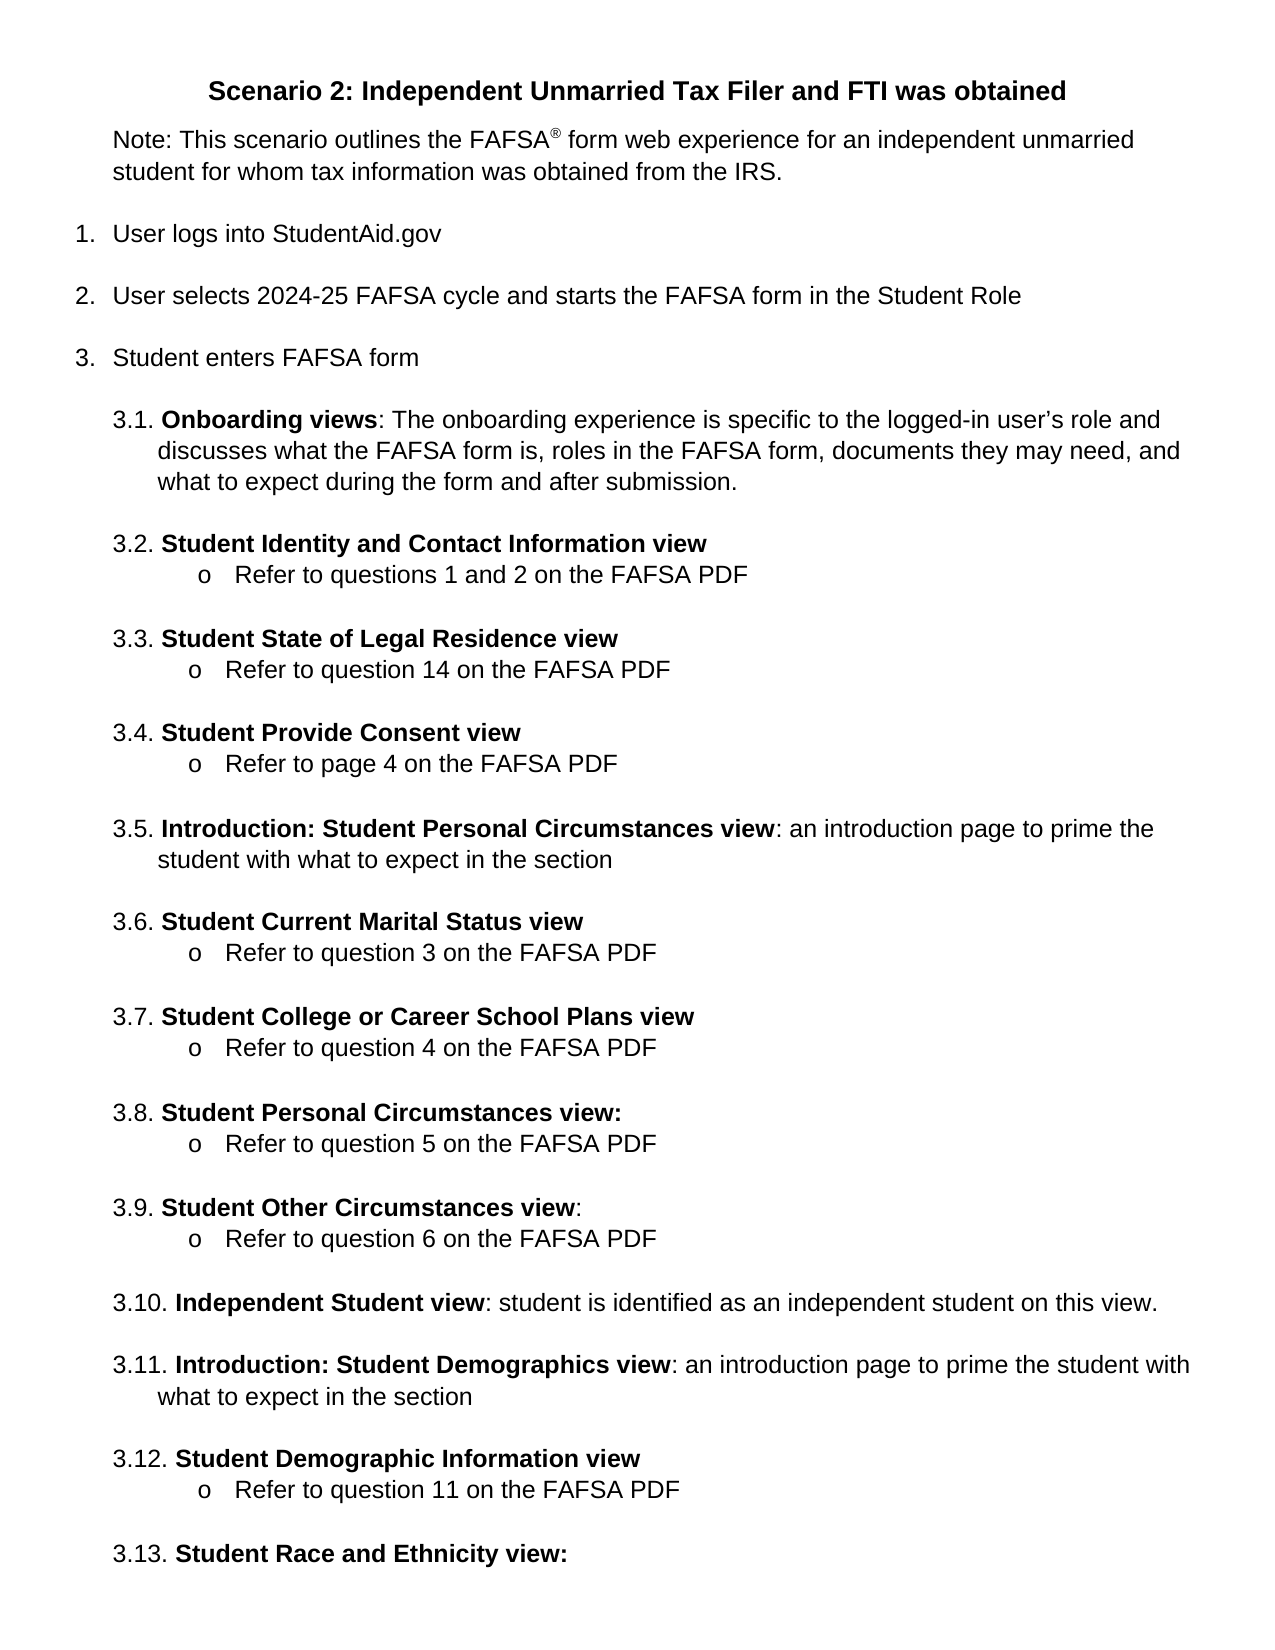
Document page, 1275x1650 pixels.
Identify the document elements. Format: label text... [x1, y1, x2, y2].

list Refer to question 4 on the FAFSA PDF [187, 1033, 1200, 1064]
list Student Provide Consent view [112, 718, 1200, 747]
list Student Personal Circumstances view: [112, 1097, 1200, 1126]
list Introduction: Student Personal Circumstances view: an introduction page to prime the student with what to expect in the section [112, 813, 1200, 873]
list Onboarding views: The onboarding experience is specific to the logged-in user’s role and discusses what the FAFSA form is, roles in the FAFSA form, documents they may need, and what to expect during the form and after submission. [112, 405, 1200, 496]
list Refer to question 6 on the FAFSA PDF [187, 1224, 1200, 1255]
list Refer to question 11 on the FAFSA PDF [197, 1474, 1200, 1506]
list Student enters FAFSA form [75, 343, 1200, 371]
list Refer to question 14 on the FAFSA PDF [187, 654, 1200, 686]
list Student Race and Ethnicity view: [112, 1539, 1200, 1568]
subtitle Scenario 2: Independent Unmarried Tax Filer and FTI was obtained [75, 75, 1200, 106]
list Refer to question 3 on the FAFSA PDF [187, 938, 1200, 969]
list Refer to page 4 on the FAFSA PDF [187, 749, 1200, 780]
list Refer to question 5 on the FAFSA PDF [187, 1128, 1200, 1159]
list Student Other Circumstances view: [112, 1193, 1200, 1222]
list User selects 2024-25 FAFSA cycle and starts the FAFSA form in the Student Role [75, 281, 1200, 309]
list Refer to questions 1 and 2 on the FAFSA PDF [197, 560, 1200, 591]
list Student Demographic Information view [112, 1443, 1200, 1472]
list Student State of Legal Residence view [112, 623, 1200, 652]
list Student Identity and Contact Information view [112, 529, 1200, 558]
list Introduction: Student Demographics view: an introduction page to prime the student with what to expect in the section [112, 1350, 1200, 1410]
list User logs into StudentAid.gov [75, 218, 1200, 247]
list Note: This scenario outlines the FAFSA® form web experience for an independent unmarried student for whom tax information was obtained from the IRS. [112, 125, 1200, 185]
list Student Current Marital Status view [112, 907, 1200, 935]
list Independent Student view: student is identified as an independent student on this view. [112, 1288, 1200, 1317]
list Student College or Career School Plans view [112, 1002, 1200, 1031]
